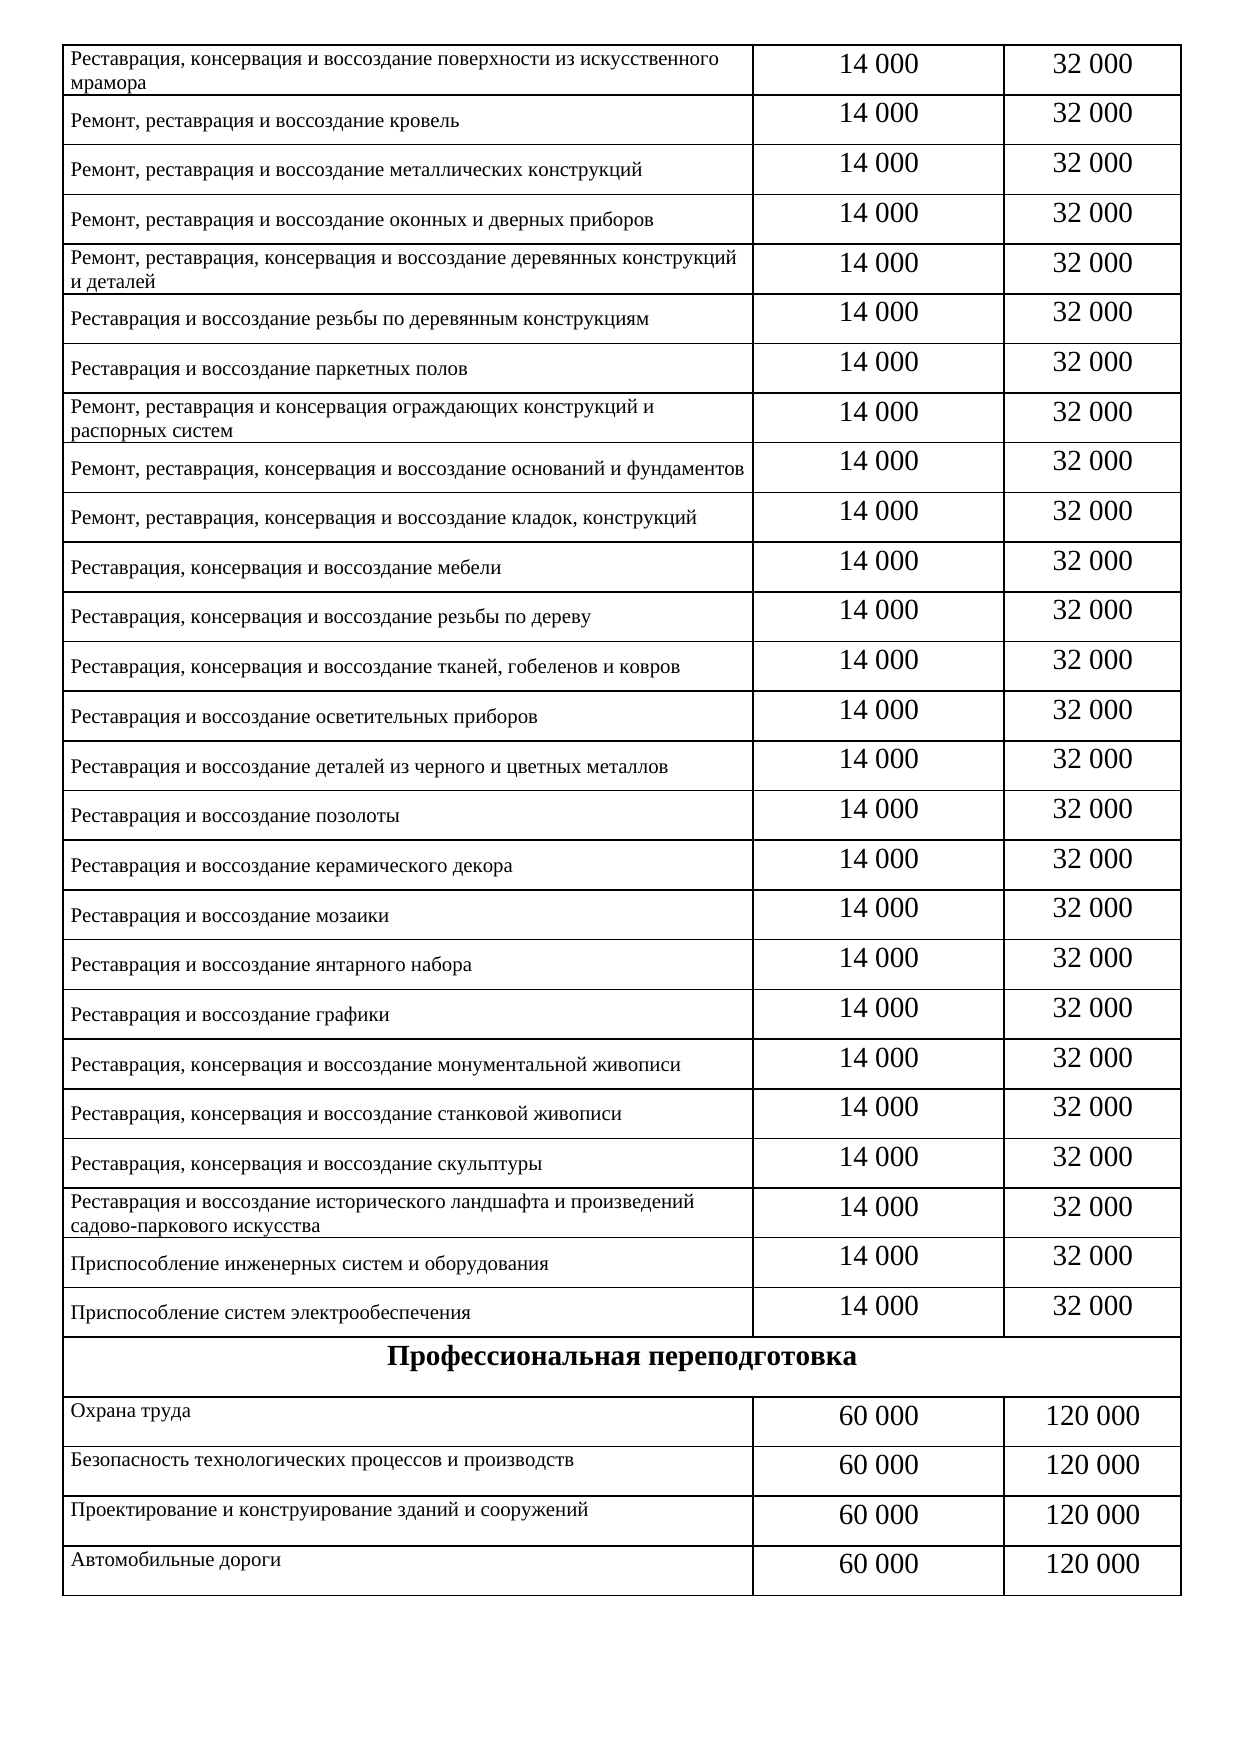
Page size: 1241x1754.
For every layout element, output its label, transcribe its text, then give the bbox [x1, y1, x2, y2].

table_cell Реставрация и воссоздание янтарного набора [64, 940, 752, 988]
table_cell 32 000 [1005, 394, 1180, 442]
table_cell Ремонт, реставрация, консервация и воссоздание оснований и фундаментов [64, 443, 752, 492]
table_cell 32 000 [1005, 593, 1180, 641]
table_cell 14 000 [754, 990, 1003, 1038]
table_cell Реставрация, консервация и воссоздание монументальной живописи [64, 1040, 752, 1088]
table_cell 14 000 [754, 46, 1003, 94]
table_cell 32 000 [1005, 891, 1180, 939]
table_cell 14 000 [754, 841, 1003, 889]
table_cell 120 000 [1005, 1497, 1180, 1545]
table_cell 14 000 [754, 1238, 1003, 1287]
table_cell 14 000 [754, 891, 1003, 939]
table_cell 32 000 [1005, 46, 1180, 94]
table_cell Реставрация, консервация и воссоздание тканей, гобеленов и ковров [64, 642, 752, 690]
table_cell 14 000 [754, 940, 1003, 988]
table_cell 14 000 [754, 245, 1003, 293]
table_cell 60 000 [754, 1447, 1003, 1495]
table_cell Реставрация и воссоздание осветительных приборов [64, 692, 752, 740]
table_cell 32 000 [1005, 990, 1180, 1038]
table_cell Реставрация, консервация и воссоздание резьбы по дереву [64, 593, 752, 641]
table_cell 32 000 [1005, 295, 1180, 342]
table_cell Реставрация и воссоздание позолоты [64, 791, 752, 839]
table_cell 32 000 [1005, 195, 1180, 243]
table_cell Реставрация, консервация и воссоздание станковой живописи [64, 1090, 752, 1137]
table_cell Ремонт, реставрация и воссоздание кровель [64, 96, 752, 144]
table_cell 32 000 [1005, 692, 1180, 740]
table_cell 14 000 [754, 493, 1003, 541]
table_cell 14 000 [754, 692, 1003, 740]
table_cell 14 000 [754, 642, 1003, 690]
table_cell 60 000 [754, 1547, 1003, 1595]
table_cell Реставрация и воссоздание исторического ландшафта и произведений садово-паркового искусства [64, 1189, 752, 1237]
table_cell 14 000 [754, 295, 1003, 342]
table_cell 14 000 [754, 1189, 1003, 1237]
table_cell Охрана труда [64, 1398, 752, 1446]
table_cell 32 000 [1005, 96, 1180, 144]
table_cell Автомобильные дороги [64, 1547, 752, 1595]
table_cell 14 000 [754, 145, 1003, 193]
table_cell 32 000 [1005, 742, 1180, 790]
table_cell Ремонт, реставрация и воссоздание металлических конструкций [64, 145, 752, 193]
table_cell 32 000 [1005, 493, 1180, 541]
table_cell 32 000 [1005, 642, 1180, 690]
table_cell 14 000 [754, 742, 1003, 790]
table_cell 14 000 [754, 1090, 1003, 1137]
table_cell 14 000 [754, 195, 1003, 243]
table_cell 120 000 [1005, 1398, 1180, 1446]
table_cell 120 000 [1005, 1547, 1180, 1595]
table_cell 32 000 [1005, 543, 1180, 591]
table_cell 32 000 [1005, 443, 1180, 492]
table_cell Проектирование и конструирование зданий и сооружений [64, 1497, 752, 1545]
table_cell 14 000 [754, 443, 1003, 492]
table_cell Реставрация, консервация и воссоздание поверхности из искусственного мрамора [64, 46, 752, 94]
table_cell 60 000 [754, 1497, 1003, 1545]
table_cell Безопасность технологических процессов и производств [64, 1447, 752, 1495]
table_cell Реставрация, консервация и воссоздание скульптуры [64, 1139, 752, 1187]
table_cell Реставрация и воссоздание паркетных полов [64, 344, 752, 392]
table_cell Ремонт, реставрация и консервация ограждающих конструкций и распорных систем [64, 394, 752, 442]
table_cell 32 000 [1005, 344, 1180, 392]
table_cell Реставрация и воссоздание деталей из черного и цветных металлов [64, 742, 752, 790]
table_cell Ремонт, реставрация, консервация и воссоздание деревянных конструкций и деталей [64, 245, 752, 293]
table_cell 14 000 [754, 543, 1003, 591]
table_cell 14 000 [754, 1040, 1003, 1088]
table_cell 32 000 [1005, 1238, 1180, 1287]
table_cell 14 000 [754, 791, 1003, 839]
table_cell 32 000 [1005, 245, 1180, 293]
table_cell 32 000 [1005, 1090, 1180, 1137]
table_cell 32 000 [1005, 940, 1180, 988]
table_cell 14 000 [754, 344, 1003, 392]
table_cell Реставрация и воссоздание керамического декора [64, 841, 752, 889]
table_cell Реставрация, консервация и воссоздание мебели [64, 543, 752, 591]
table_cell 14 000 [754, 96, 1003, 144]
table_cell 32 000 [1005, 1189, 1180, 1237]
table_cell Реставрация и воссоздание графики [64, 990, 752, 1038]
table_cell Ремонт, реставрация, консервация и воссоздание кладок, конструкций [64, 493, 752, 541]
table_cell 14 000 [754, 1139, 1003, 1187]
table_cell 32 000 [1005, 841, 1180, 889]
table_cell Реставрация и воссоздание мозаики [64, 891, 752, 939]
table_cell 120 000 [1005, 1447, 1180, 1495]
table_cell 32 000 [1005, 791, 1180, 839]
table_cell 14 000 [754, 394, 1003, 442]
table_cell Профессиональная переподготовка [64, 1338, 1180, 1396]
table_cell Приспособление инженерных систем и оборудования [64, 1238, 752, 1287]
table_cell 32 000 [1005, 1288, 1180, 1336]
table_cell Реставрация и воссоздание резьбы по деревянным конструкциям [64, 295, 752, 342]
table_cell 14 000 [754, 593, 1003, 641]
table_cell 32 000 [1005, 1040, 1180, 1088]
table_cell Приспособление систем электрообеспечения [64, 1288, 752, 1336]
table_cell 32 000 [1005, 1139, 1180, 1187]
table_cell 32 000 [1005, 145, 1180, 193]
table_cell Ремонт, реставрация и воссоздание оконных и дверных приборов [64, 195, 752, 243]
table_cell 14 000 [754, 1288, 1003, 1336]
table_cell 60 000 [754, 1398, 1003, 1446]
